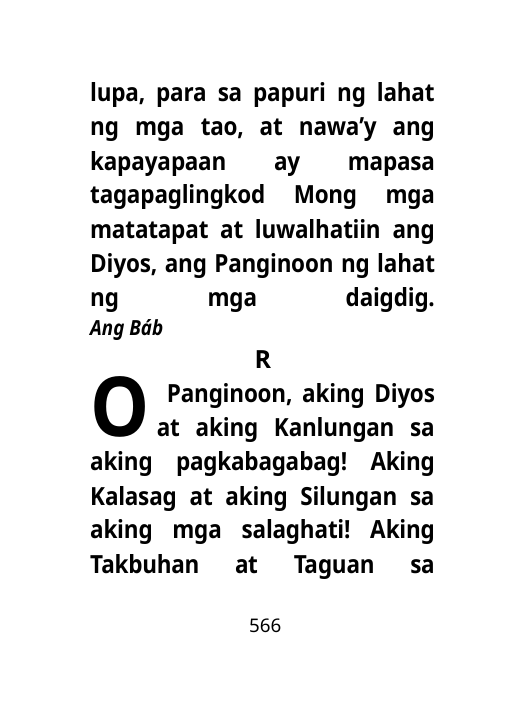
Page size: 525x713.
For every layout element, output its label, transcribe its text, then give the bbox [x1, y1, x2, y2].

text R [90, 342, 435, 376]
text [90, 376, 435, 580]
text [90, 75, 435, 342]
